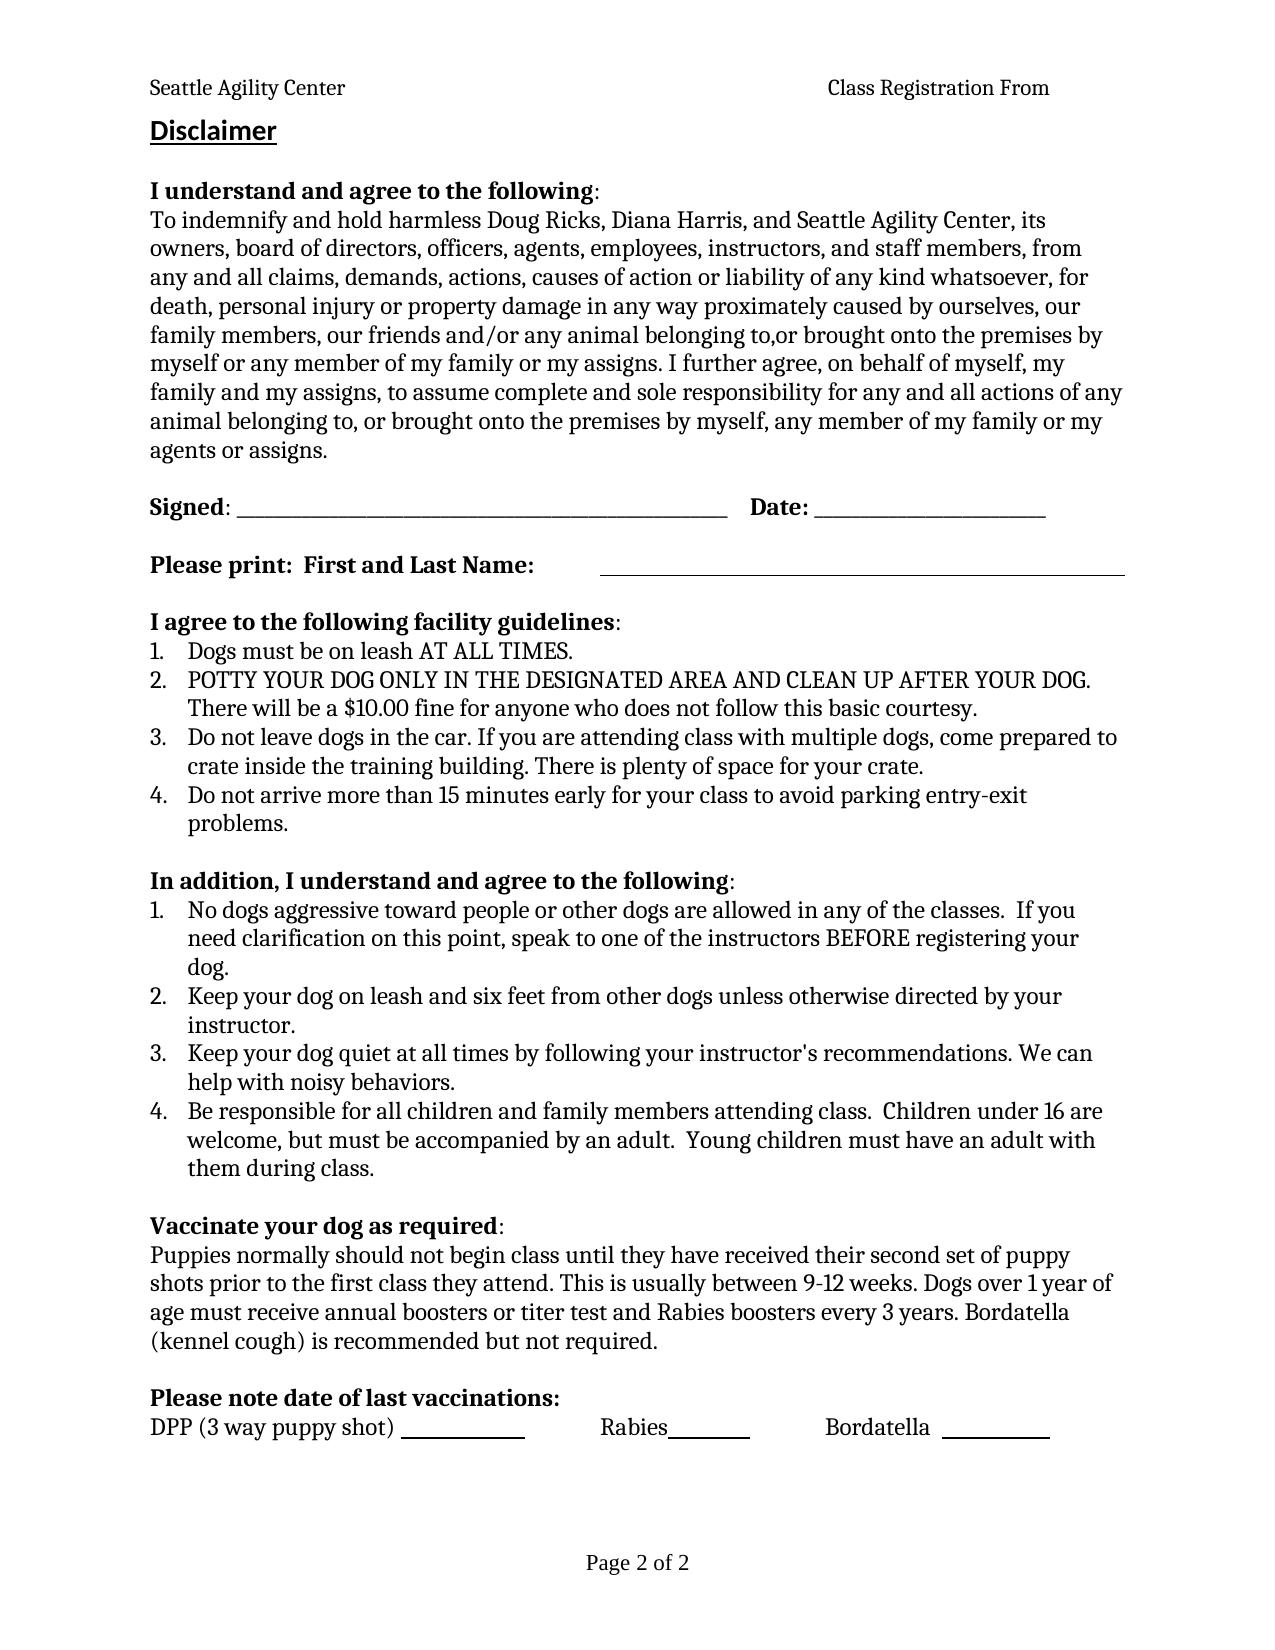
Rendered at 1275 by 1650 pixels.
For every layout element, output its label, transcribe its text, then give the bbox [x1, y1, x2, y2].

text To indemnify and hold harmless Doug Ricks, Diana Harris, and Seattle Agility Center, its owners, board of directors, officers, agents, employees, instructors, and staff members, from any and all claims, demands, actions, causes of action or liability of any kind whatsoever, for death, personal injury or property damage in any way proximately caused by ourselves, our family members, our friends and/or any animal belonging to,or brought onto the premises by myself or any member of my family or my assigns. I further agree, on behalf of myself, my family and my assigns, to assume complete and sole responsibility for any and all actions of any animal belonging to, or brought onto the premises by myself, any member of my family or my agents or assigns. [150, 206, 1125, 464]
list No dogs aggressive toward people or other dogs are allowed in any of the classes. If you need clarification on this point, speak to one of the instructors BEFORE registering your dog. [150, 896, 1125, 982]
list Be responsible for all children and family members attending class. Children under 16 are welcome, but must be accompanied by an adult. Young children must have an adult with them during class. [150, 1097, 1125, 1183]
text DPP (3 way puppy shot) Rabies Bordatella [150, 1413, 1125, 1442]
list Dogs must be on leash AT ALL TIMES. [150, 637, 1125, 666]
list Do not arrive more than 15 minutes early for your class to avoid parking entry-exit problems. [150, 781, 1125, 838]
text I understand and agree to the following: [150, 177, 1125, 206]
list Keep your dog quiet at all times by following your instructor's recommendations. We can help with noisy behaviors. [150, 1039, 1125, 1097]
text I agree to the following facility guidelines: [150, 608, 1125, 637]
list POTTY YOUR DOG ONLY IN THE DESIGNATED AREA AND CLEAN UP AFTER YOUR DOG. There will be a $10.00 fine for anyone who does not follow this basic courtesy. [150, 666, 1125, 723]
list Keep your dog on leash and six feet from other dogs unless otherwise directed by your instructor. [150, 982, 1125, 1039]
text Puppies normally should not begin class until they have received their second set of puppy shots prior to the first class they attend. This is usually between 9-12 weeks. Dogs over 1 year of age must receive annual boosters or titer test and Rabies boosters every 3 years. Bordatella (kennel cough) is recommended but not required. [150, 1241, 1125, 1356]
text In addition, I understand and agree to the following: [150, 867, 1125, 896]
text Disclaimer [150, 112, 1125, 148]
text Please print: First and Last Name: [150, 551, 1125, 579]
text Signed: _____________________________________________________ Date: _________________________ [150, 493, 1125, 522]
text Vaccinate your dog as required: [150, 1212, 1125, 1241]
text Please note date of last vaccinations: [150, 1384, 1125, 1413]
list Do not leave dogs in the car. If you are attending class with multiple dogs, come prepared to crate inside the training building. There is plenty of space for your crate. [150, 723, 1125, 781]
